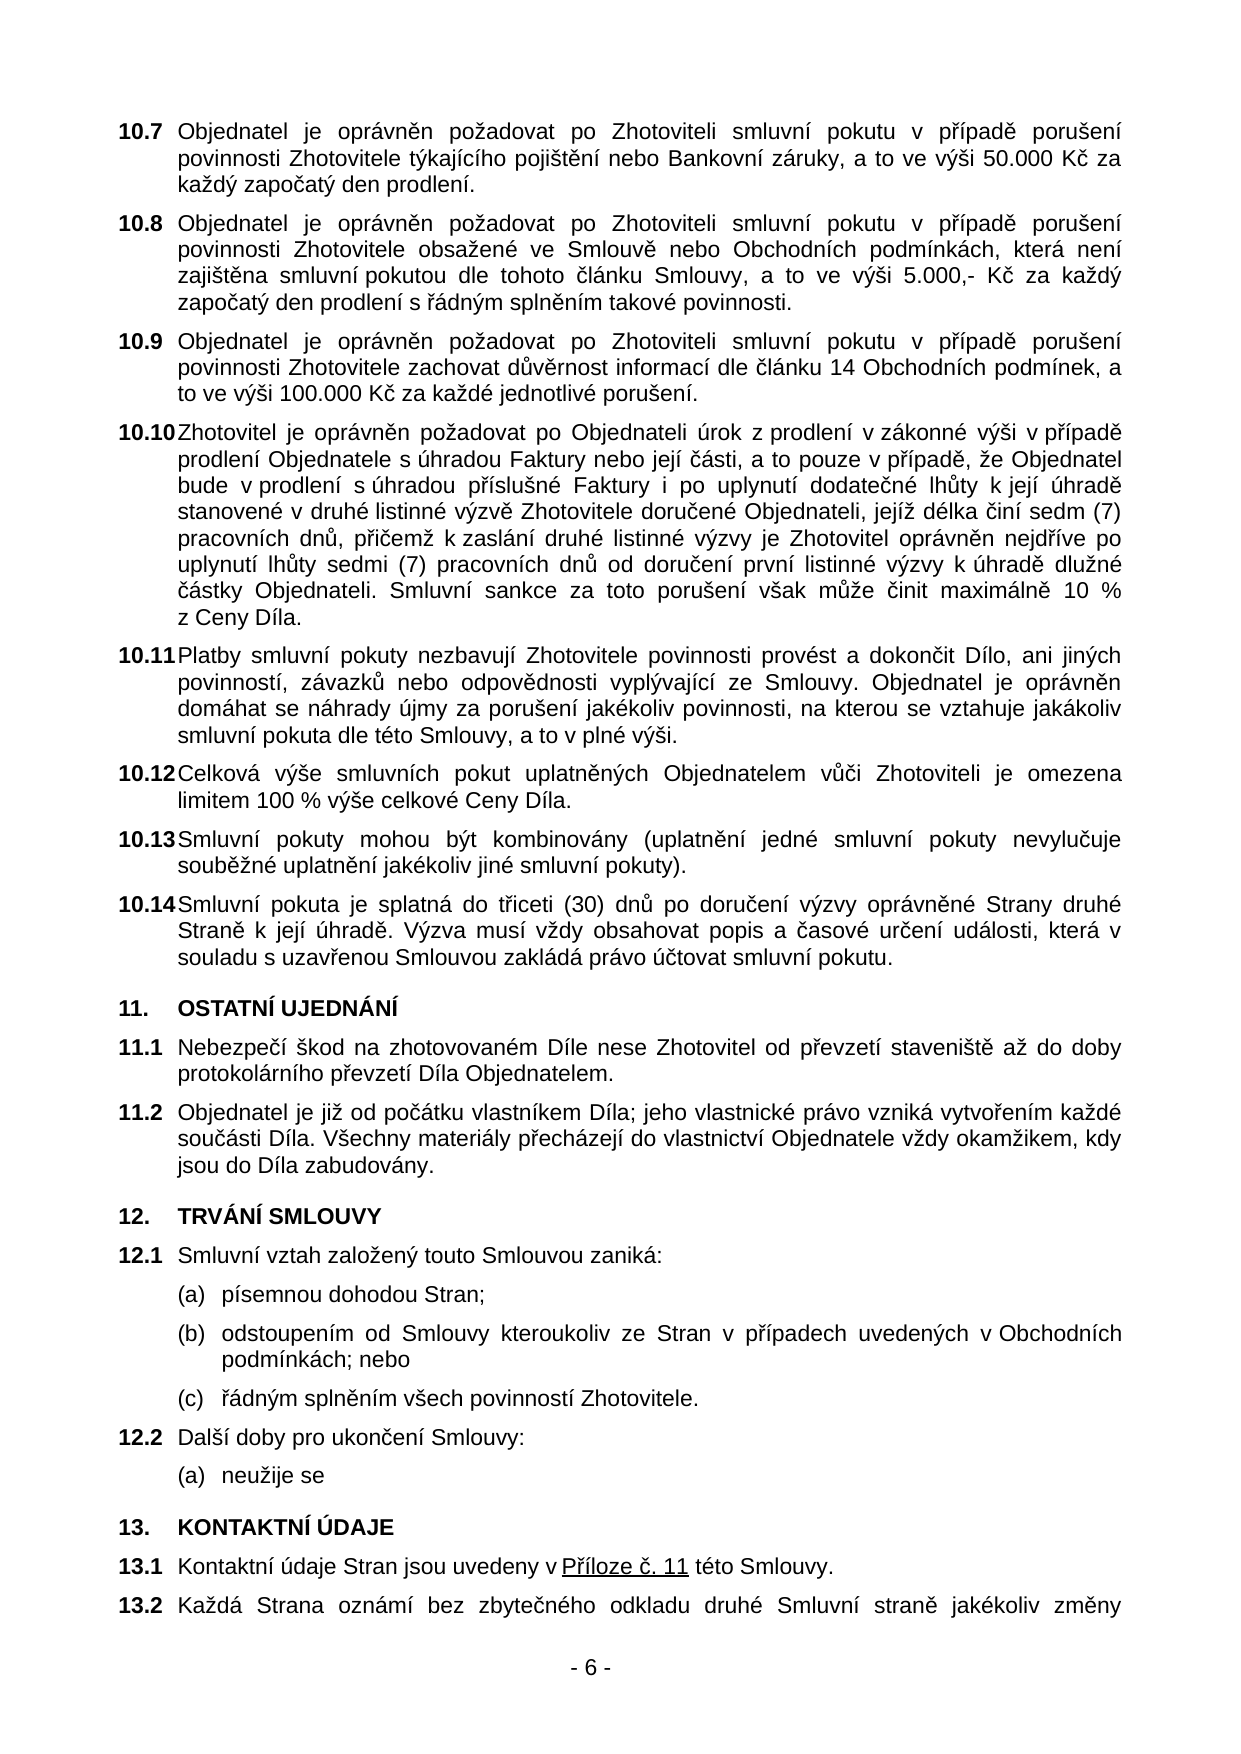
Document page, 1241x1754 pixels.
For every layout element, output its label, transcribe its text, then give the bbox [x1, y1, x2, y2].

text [118, 1592, 1122, 1618]
text Kontaktní údaje Stran jsou uvedeny v Příloze č. 11 této Smlouvy. [118, 1553, 1122, 1579]
subtitle Ostatní ujednání [118, 995, 1122, 1021]
text Smluvní pokuta je splatná do třiceti (30) dnů po doručení výzvy oprávněné Strany druhé Straně k její úhradě. Výzva musí vždy obsahovat popis a časové určení události, která v souladu s uzavřenou Smlouvou zakládá právo účtovat smluvní pokutu. [118, 891, 1122, 970]
subtitle Kontaktní údaje [118, 1514, 1122, 1540]
text písemnou dohodou Stran; [177, 1281, 1122, 1307]
text Objednatel je oprávněn požadovat po Zhotoviteli smluvní pokutu v případě porušení povinnosti Zhotovitele obsažené ve Smlouvě nebo Obchodních podmínkách, která není zajištěna smluvní pokutou dle tohoto článku Smlouvy, a to ve výši 5.000,- Kč za každý započatý den prodlení s řádným splněním takové povinnosti. [118, 210, 1122, 315]
text Objednatel je oprávněn požadovat po Zhotoviteli smluvní pokutu v případě porušení povinnosti Zhotovitele zachovat důvěrnost informací dle článku 14 Obchodních podmínek, a to ve výši 100.000 Kč za každé jednotlivé porušení. [118, 328, 1122, 407]
text Objednatel je oprávněn požadovat po Zhotoviteli smluvní pokutu v případě porušení povinnosti Zhotovitele týkajícího pojištění nebo Bankovní záruky, a to ve výši 50.000 Kč za každý započatý den prodlení. [118, 118, 1122, 197]
text Objednatel je již od počátku vlastníkem Díla; jeho vlastnické právo vzniká vytvořením každé součásti Díla. Všechny materiály přecházejí do vlastnictví Objednatele vždy okamžikem, kdy jsou do Díla zabudovány. [118, 1099, 1122, 1178]
text Smluvní vztah založený touto Smlouvou zaniká: [118, 1242, 1122, 1268]
text odstoupením od Smlouvy kteroukoliv ze Stran v případech uvedených v Obchodních podmínkách; nebo [177, 1319, 1122, 1372]
text Zhotovitel je oprávněn požadovat po Objednateli úrok z prodlení v zákonné výši v případě prodlení Objednatele s úhradou Faktury nebo její části, a to pouze v případě, že Objednatel bude v prodlení s úhradou příslušné Faktury i po uplynutí dodatečné lhůty k její úhradě stanovené v druhé listinné výzvě Zhotovitele doručené Objednateli, jejíž délka činí sedm (7) pracovních dnů, přičemž k zaslání druhé listinné výzvy je Zhotovitel oprávněn nejdříve po uplynutí lhůty sedmi (7) pracovních dnů od doručení první listinné výzvy k úhradě dlužné částky Objednateli. Smluvní sankce za toto porušení však může činit maximálně 10 % z Ceny Díla. [118, 419, 1122, 630]
text Platby smluvní pokuty nezbavují Zhotovitele povinnosti provést a dokončit Dílo, ani jiných povinností, závazků nebo odpovědnosti vyplývající ze Smlouvy. Objednatel je oprávněn domáhat se náhrady újmy za porušení jakékoliv povinnosti, na kterou se vztahuje jakákoliv smluvní pokuta dle této Smlouvy, a to v plné výši. [118, 642, 1122, 748]
text Další doby pro ukončení Smlouvy: [118, 1424, 1122, 1450]
text řádným splněním všech povinností Zhotovitele. [177, 1385, 1122, 1411]
text Nebezpečí škod na zhotovovaném Díle nese Zhotovitel od převzetí staveniště až do doby protokolárního převzetí Díla Objednatelem. [118, 1034, 1122, 1086]
subtitle Trvání Smlouvy [118, 1203, 1122, 1229]
text Celková výše smluvních pokut uplatněných Objednatelem vůči Zhotoviteli je omezena limitem 100 % výše celkové Ceny Díla. [118, 760, 1122, 813]
text Smluvní pokuty mohou být kombinovány (uplatnění jedné smluvní pokuty nevylučuje souběžné uplatnění jakékoliv jiné smluvní pokuty). [118, 826, 1122, 878]
text neužije se [177, 1462, 1122, 1489]
